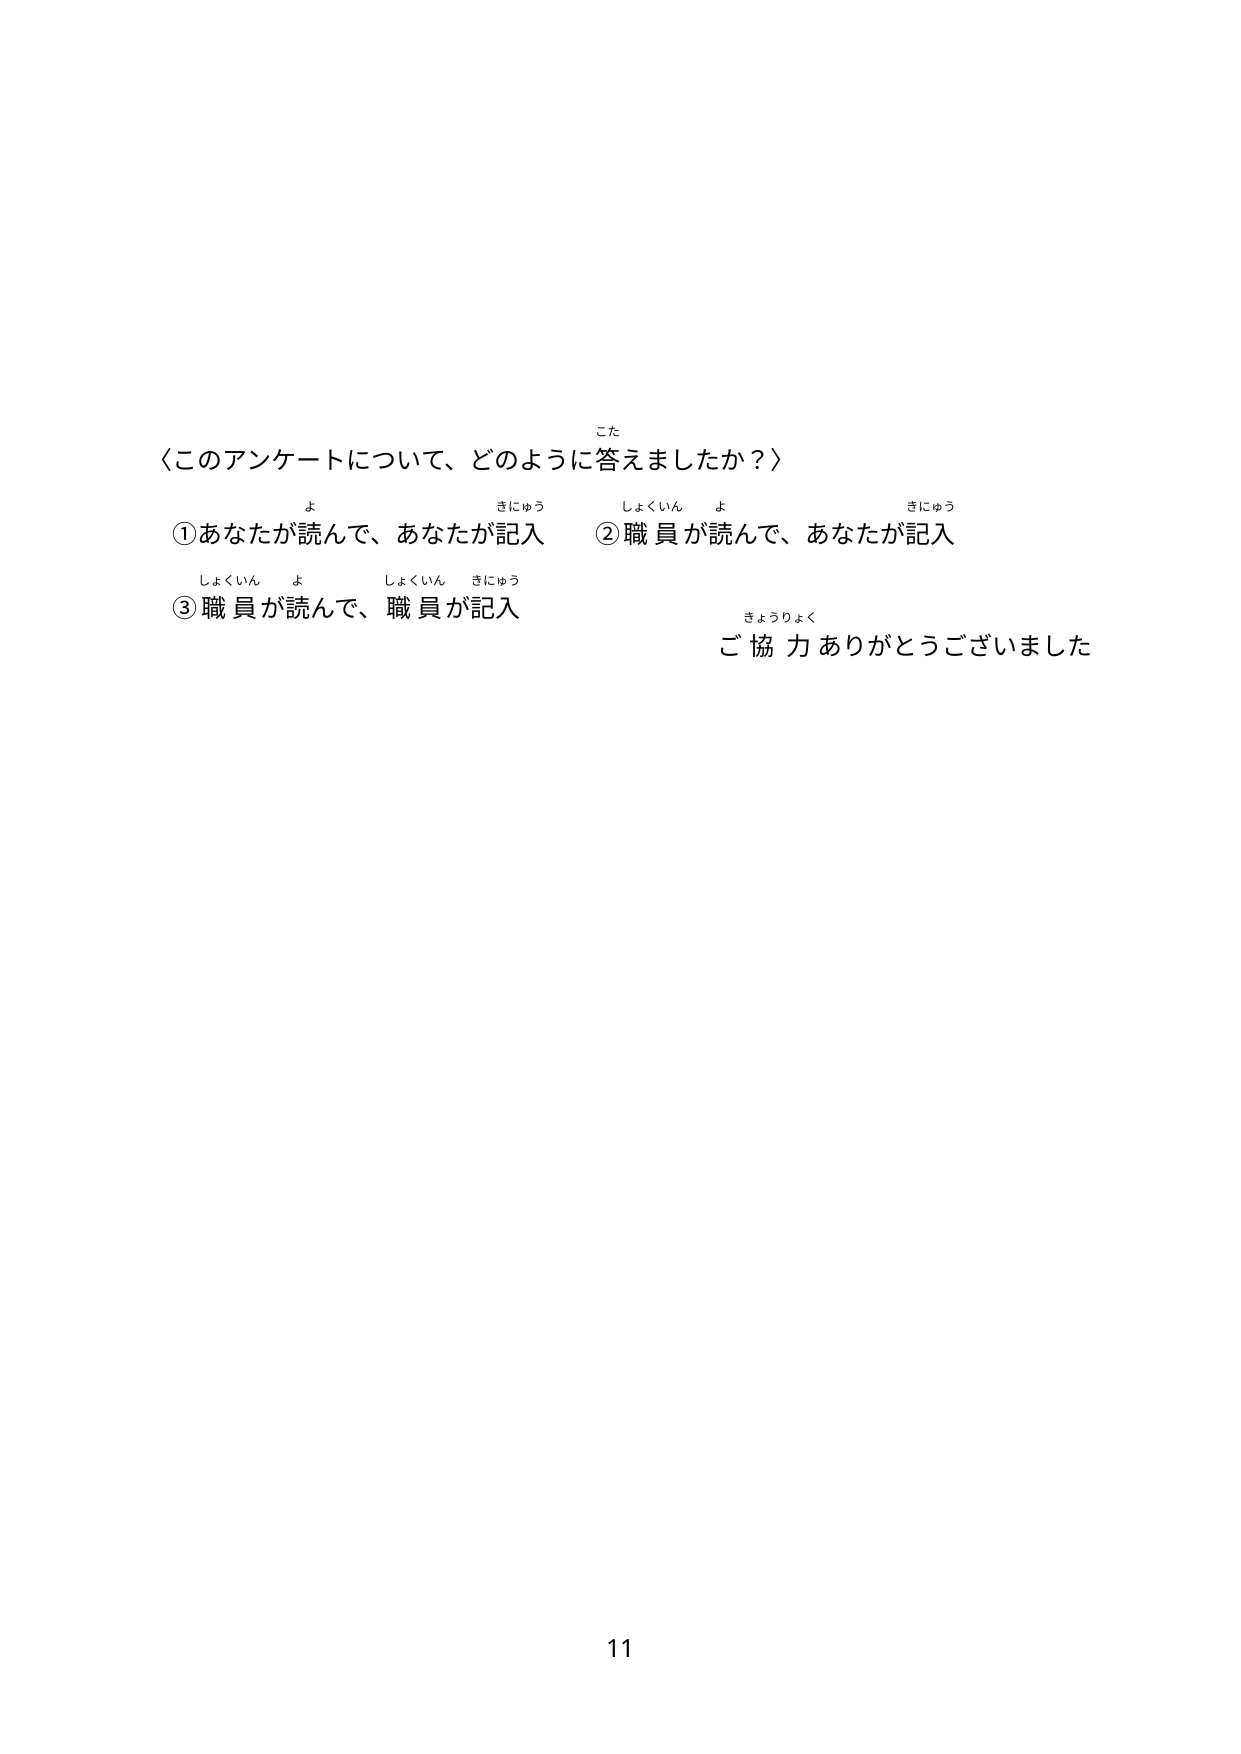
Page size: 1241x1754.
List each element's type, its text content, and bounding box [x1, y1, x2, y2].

text 〈このアンケートについて、どのようにえましたか？〉 [148, 412, 1092, 486]
text ごありがとうございました [148, 635, 1092, 660]
text ①あなたがんで、あなたが ②がんで、あなたが [148, 486, 1092, 561]
text ③がんで、が [148, 561, 1092, 635]
